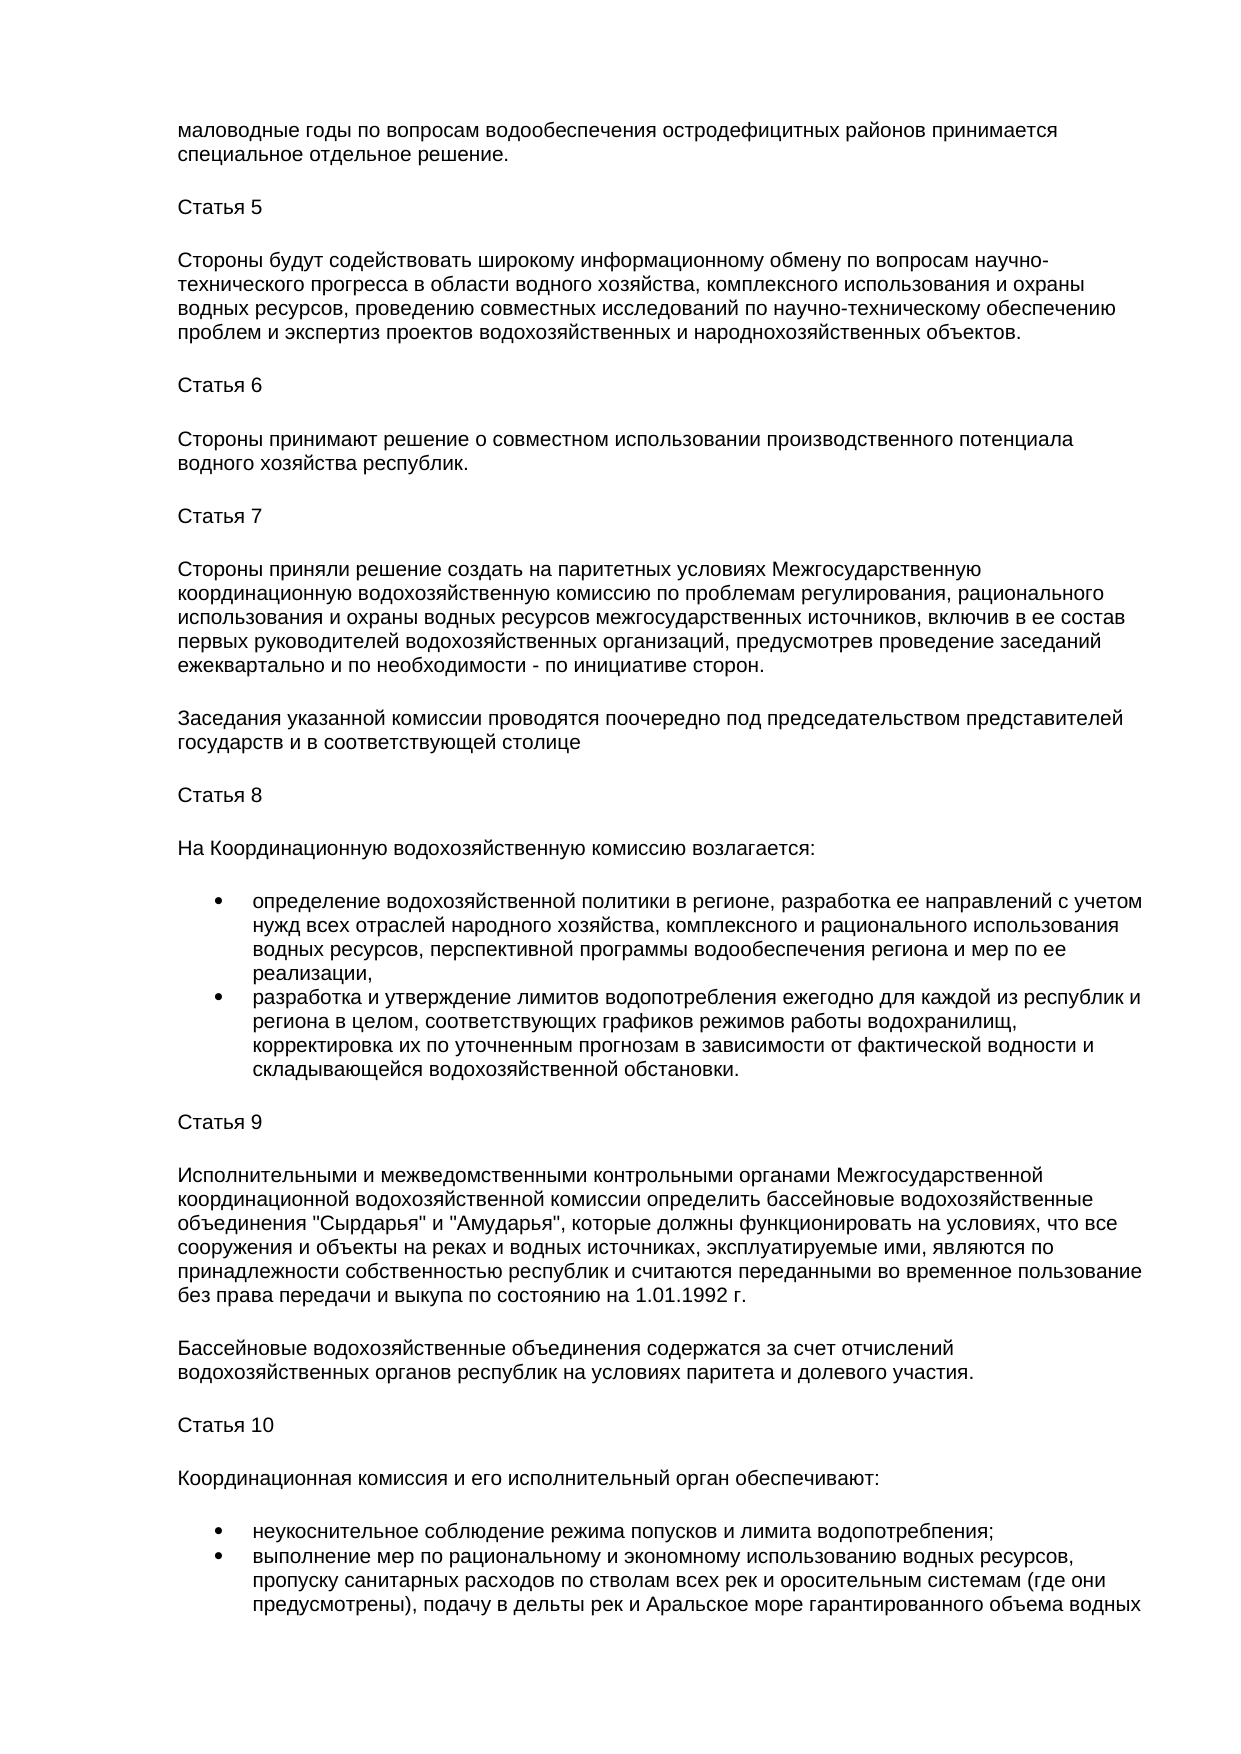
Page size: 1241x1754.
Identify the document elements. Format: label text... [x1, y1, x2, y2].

list определение водохозяйственной политики в регионе, разработка ее направлений с учетом нужд всех отраслей народного хозяйства, комплексного и рационального использования водных ресурсов, перспективной программы водообеспечения региона и мер по ее реализации, [215, 889, 1152, 985]
list разработка и утверждение лимитов водопотребления ежегодно для каждой из республик и региона в целом, соответствующих графиков режимов работы водохранилищ, корректировка их по уточненным прогнозам в зависимости от фактической водности и складывающейся водохозяйственной обстановки. [215, 985, 1152, 1081]
text Бассейновые водохозяйственные объединения содержатся за счет отчислений водохозяйственных органов республик на условиях паритета и долевого участия. [177, 1336, 1152, 1384]
text Координационная комиссия и его исполнительный орган обеспечивают: [177, 1466, 1152, 1490]
text Исполнительными и межведомственными контрольными органами Межгосударственной координационной водохозяйственной комиссии определить бассейновые водохозяйственные объединения "Сырдарья" и "Амударья", которые должны функционировать на условиях, что все сооружения и объекты на реках и водных источниках, эксплуатируемые ими, являются по принадлежности собственностью республик и считаются переданными во временное пользование без права передачи и выкупа по состоянию на 1.01.1992 г. [177, 1163, 1152, 1307]
text Стороны принимают решение о совместном использовании производственного потенциала водного хозяйства республик. [177, 426, 1152, 474]
text Статья 5 [177, 195, 1152, 219]
text Статья 9 [177, 1110, 1152, 1134]
text Статья 10 [177, 1413, 1152, 1437]
list неукоснительное соблюдение режима попусков и лимита водопотребпения; [215, 1519, 1152, 1543]
text На Координационную водохозяйственную комиссию возлагается: [177, 836, 1152, 860]
text Заседания указанной комиссии проводятся поочередно под председательством представителей государств и в соответствующей столице [177, 706, 1152, 753]
text Статья 7 [177, 503, 1152, 527]
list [215, 1543, 1152, 1615]
text Статья 6 [177, 373, 1152, 397]
text Стороны будут содействовать широкому информационному обмену по вопросам научно-технического прогресса в области водного хозяйства, комплексного использования и охраны водных ресурсов, проведению совместных исследований по научно-техническому обеспечению проблем и экспертиз проектов водохозяйственных и народнохозяйственных объектов. [177, 248, 1152, 344]
text Статья 8 [177, 783, 1152, 807]
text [177, 118, 1152, 166]
text Стороны приняли решение создать на паритетных условиях Межгосударственную координационную водохозяйственную комиссию по проблемам регулирования, рационального использования и охраны водных ресурсов межгосударственных источников, включив в ее состав первых руководителей водохозяйственных организаций, предусмотрев проведение заседаний ежеквартально и по необходимости - по инициативе сторон. [177, 557, 1152, 676]
